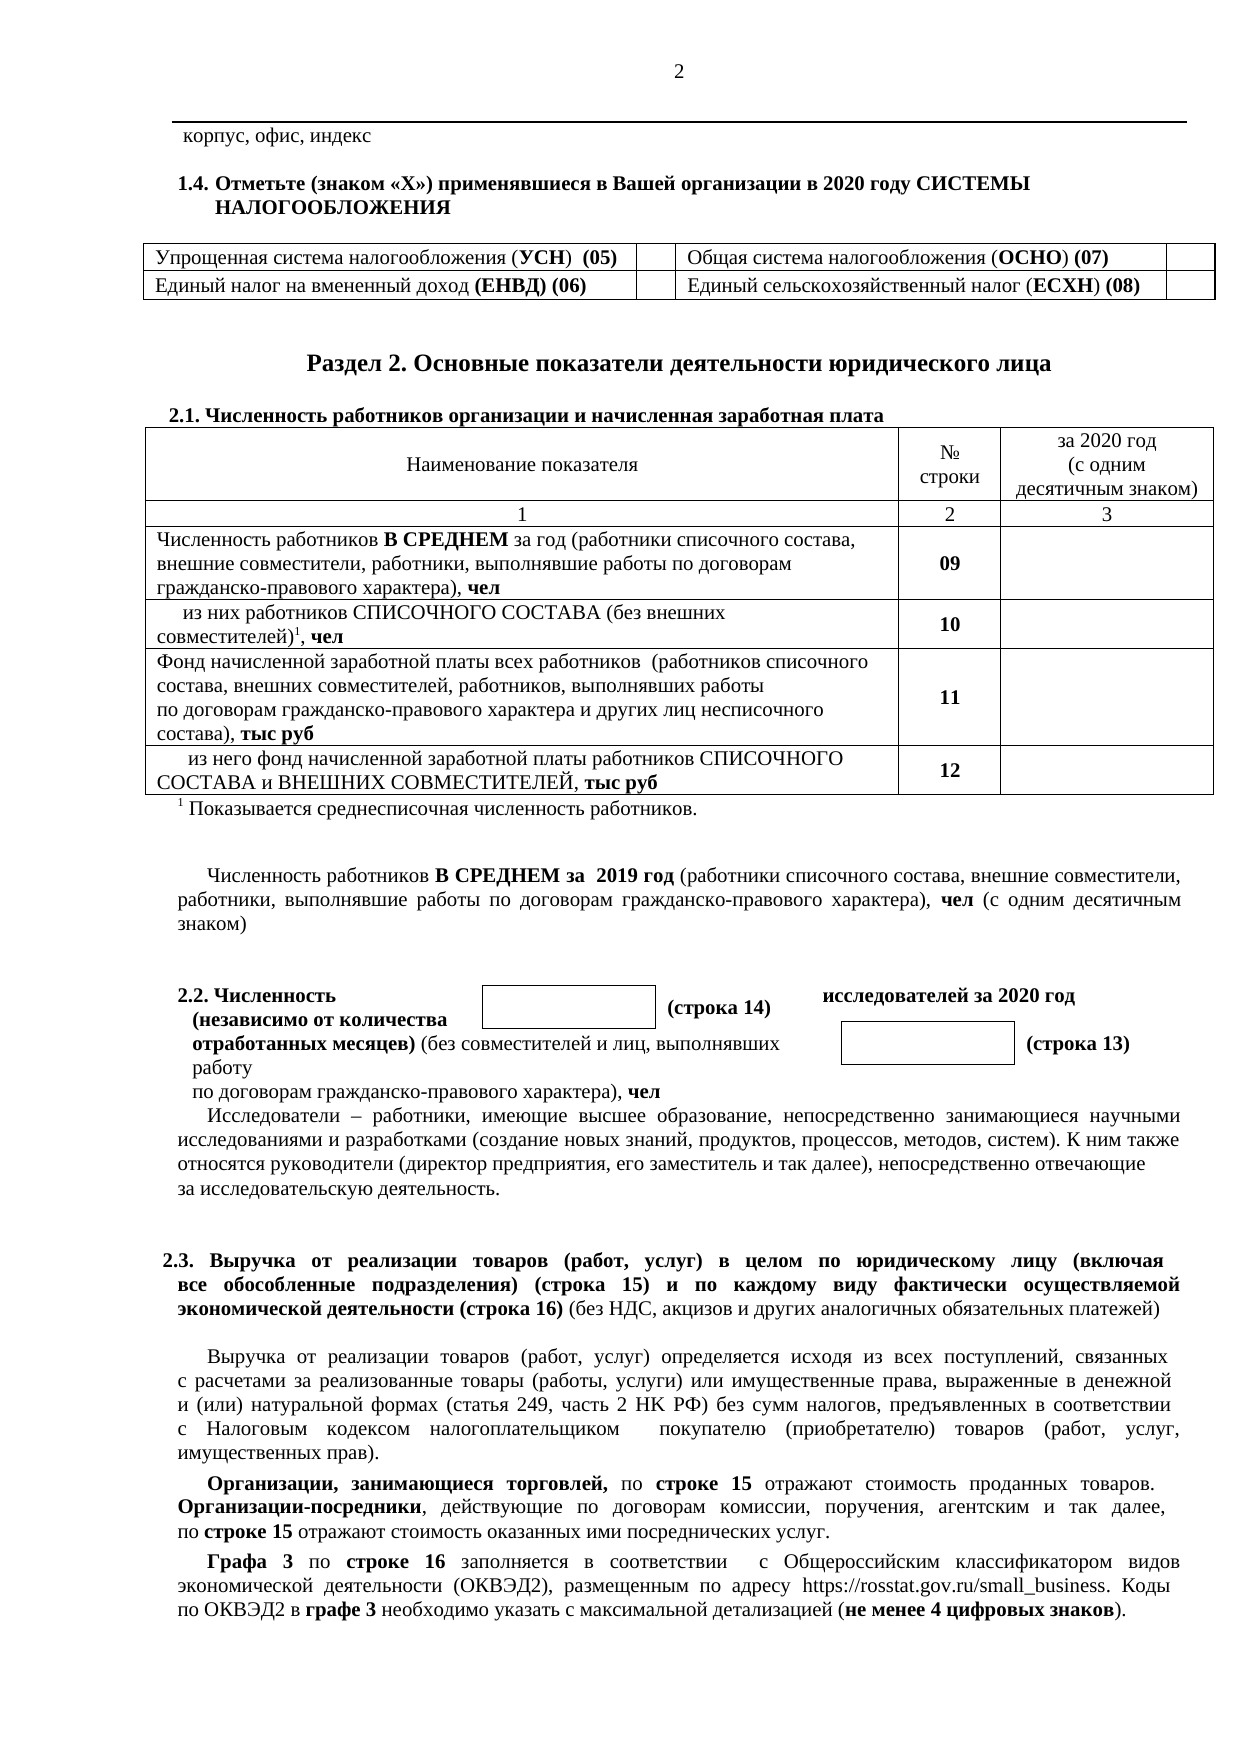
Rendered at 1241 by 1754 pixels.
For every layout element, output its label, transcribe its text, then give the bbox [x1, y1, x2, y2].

table_header Наименование показателя [146, 428, 898, 500]
table_cell из них работников СПИСОЧНОГО СОСТАВА (без внешних совместителей)1, чел [146, 600, 898, 648]
table_cell [1167, 271, 1214, 299]
text Численность работников В СРЕДНЕМ за 2019 год (работники списочного состава, внешние совместители, работники, выполнявшие работы по договорам гражданско-правового характера), чел (с одним десятичным знаком) [177, 863, 1181, 935]
table_header (строка 14) [656, 985, 803, 1028]
table_cell Фонд начисленной заработной платы всех работников (работников списочного состава, внешних совместителей, работников, выполнявших работы по договорам гражданско-правового характера и других лиц несписочного состава), тыс руб [146, 649, 898, 745]
text Исследователи – работники, имеющие высшее образование, непосредственно занимающиеся научными исследованиями и разработками (создание новых знаний, продуктов, процессов, методов, систем). К ним также относятся руководители (директор предприятия, его заместитель и так далее), непосредственно отвечающие [177, 1103, 1181, 1175]
table_cell 3 [1001, 501, 1213, 526]
table_cell из него фонд начисленной заработной платы работников СПИСОЧНОГО СОСТАВА и ВНЕШНИХ СОВМЕСТИТЕЛЕЙ, тыс руб [146, 746, 898, 794]
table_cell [172, 123, 1187, 171]
table_cell 11 [899, 649, 1000, 745]
table_cell 1 [146, 501, 898, 526]
text за исследовательскую деятельность. [177, 1175, 1181, 1199]
table_header (строка 13) [1015, 1021, 1162, 1064]
table_cell [1001, 600, 1213, 648]
list Отметьте (знаком «Х») применявшиеся в Вашей организации в 2020 году СИСТЕМЫ НАЛОГООБЛОЖЕНИЯ [177, 171, 1181, 219]
text Раздел 2. Основные показатели деятельности юридического лица [177, 348, 1181, 377]
table_header [637, 244, 675, 270]
table_cell [1001, 649, 1213, 745]
table_header Упрощенная система налогообложения (УСН) (05) [144, 244, 636, 270]
table_header Общая система налогообложения (ОСНО) (07) [676, 244, 1166, 270]
table_cell 09 [899, 527, 1000, 599]
table_header № строки [899, 428, 1000, 500]
text Выручка от реализации товаров (работ, услуг) определяется исходя из всех поступлений, связанных с расчетами за реализованные товары (работы, услуги) или имущественные права, выраженные в денежной и (или) натуральной формах (статья 249, часть 2 HK РФ) без сумм налогов, предъявленных в соответствии с Налоговым кодексом налогоплательщиком покупателю (приобретателю) товаров (работ, услуг, имущественных прав). [177, 1344, 1181, 1464]
table_cell [1001, 527, 1213, 599]
table_cell Единый налог на вмененный доход (ЕНВД) (06) [144, 271, 636, 299]
table_cell Единый сельскохозяйственный налог (ЕСХН) (08) [676, 271, 1166, 299]
table_cell 12 [899, 746, 1000, 794]
table_header за 2020 год (с одним десятичным знаком) [1001, 428, 1213, 500]
text 2.2. Численность исследователей за 2020 год (независимо от количества отработанных месяцев) (без совместителей и лиц, выполнявших работу по договорам гражданско-правового характера), чел [177, 983, 1181, 1103]
text 1 Показывается среднесписочная численность работников. [177, 795, 1181, 819]
list 2.1. Численность работников организации и начисленная заработная плата [148, 403, 1181, 427]
table_header [1167, 244, 1214, 270]
table_header [842, 1022, 1014, 1064]
table_cell [1001, 746, 1213, 794]
table_header [483, 986, 655, 1028]
table_cell 10 [899, 600, 1000, 648]
table_cell Численность работников В СРЕДНЕМ за год (работники списочного состава, внешние совместители, работники, выполнявшие работы по договорам гражданско-правового характера), чел [146, 527, 898, 599]
table_cell 2 [899, 501, 1000, 526]
text 2.3. Выручка от реализации товаров (работ, услуг) в целом по юридическому лицу (включая все обособленные подразделения) (строка 15) и по каждому виду фактически осуществляемой экономической деятельности (строка 16) (без НДС, акцизов и других аналогичных обязательных платежей) [162, 1248, 1181, 1320]
text Графа 3 по строке 16 заполняется в соответствии с Общероссийским классификатором видов экономической деятельности (ОКВЭД2), размещенным по адресу https://rosstat.gov.ru/small_business. Коды по ОКВЭД2 в графе 3 необходимо указать с максимальной детализацией (не менее 4 цифровых знаков). [177, 1549, 1181, 1621]
text Организации, занимающиеся торговлей, по строке 15 отражают стоимость проданных товаров. Организации-посредники, действующие по договорам комиссии, поручения, агентским и так далее, по строке 15 отражают стоимость оказанных ими посреднических услуг. [177, 1470, 1181, 1543]
table_cell [637, 271, 675, 299]
